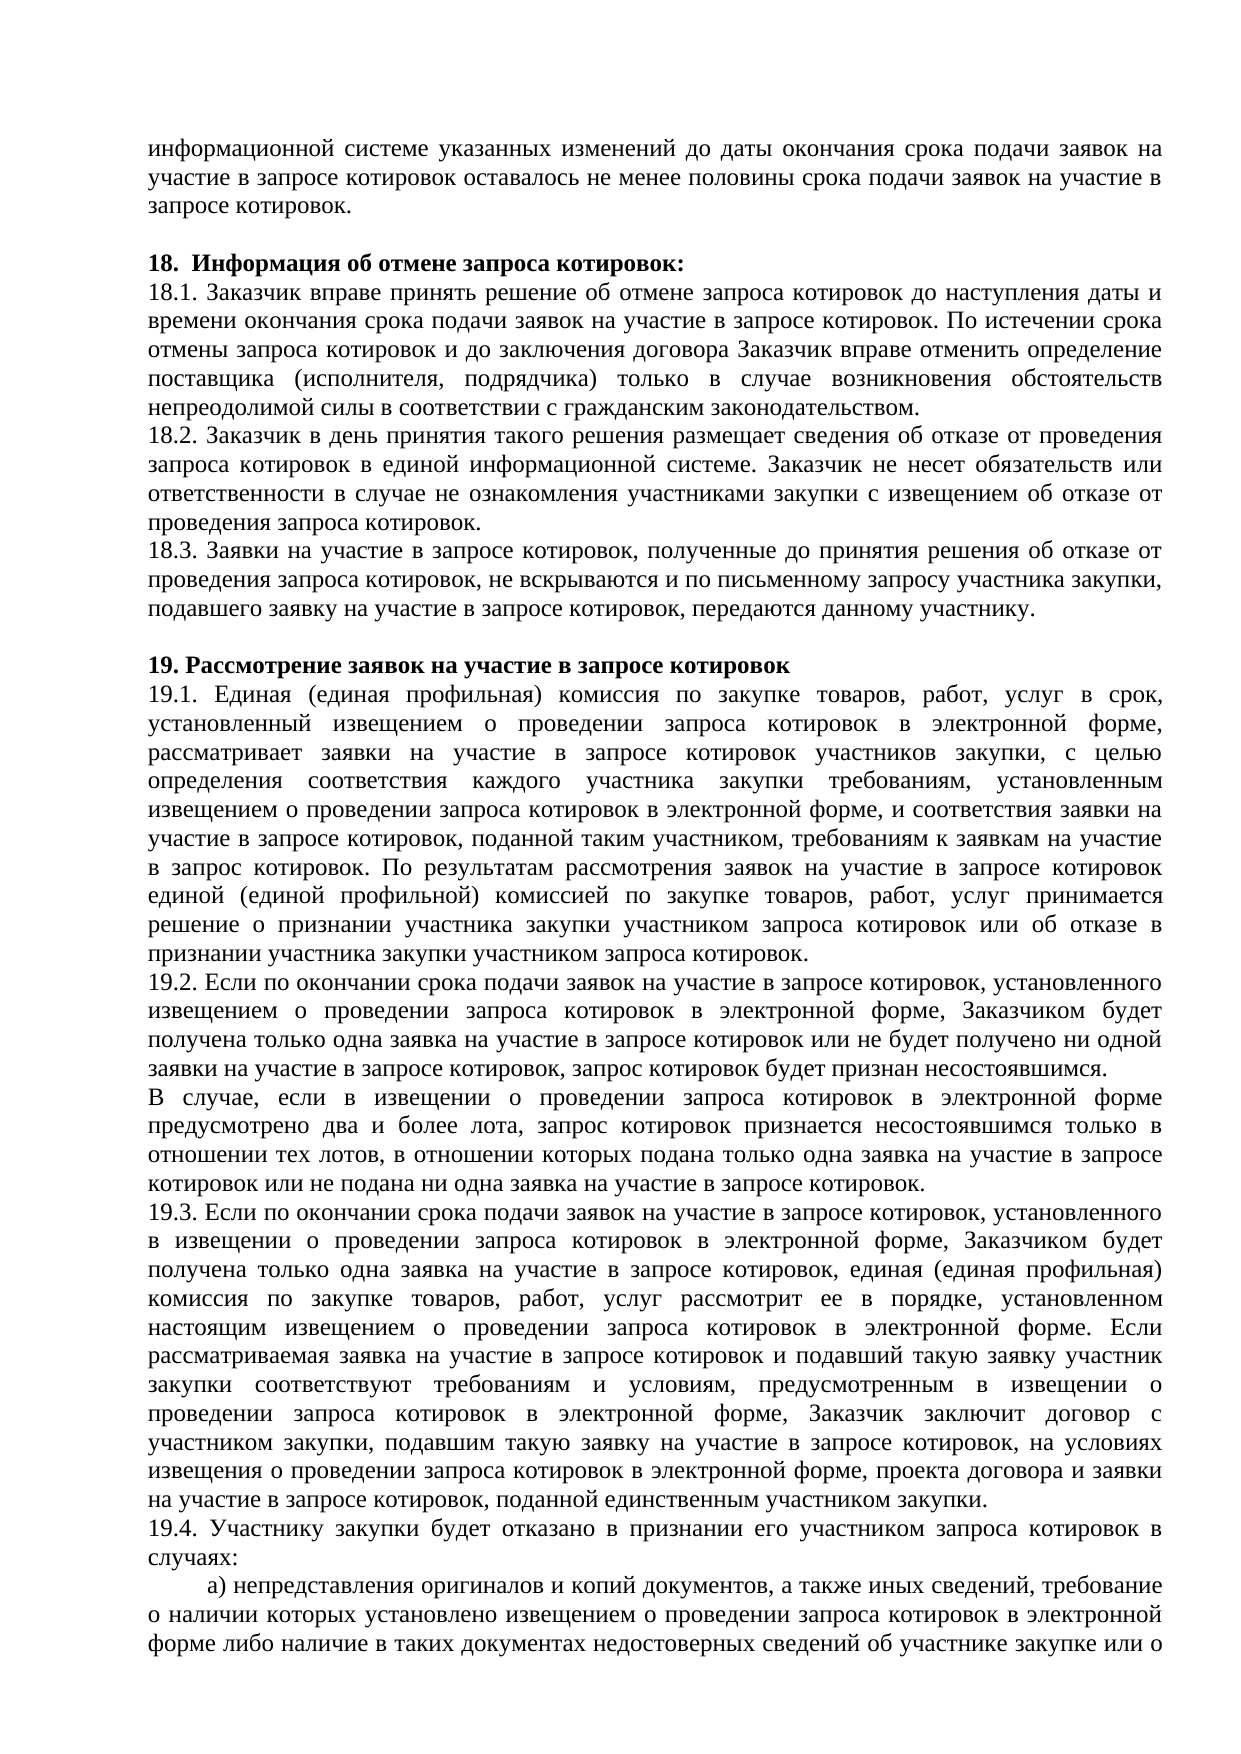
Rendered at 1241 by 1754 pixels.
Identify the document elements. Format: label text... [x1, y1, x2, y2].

text 19.3. Если по окончании срока подачи заявок на участие в запросе котировок, установленного в извещении о проведении запроса котировок в электронной форме, Заказчиком будет получена только одна заявка на участие в запросе котировок, единая (единая профильная) комиссия по закупке товаров, работ, услуг рассмотрит ее в порядке, установленном настоящим извещением о проведении запроса котировок в электронной форме. Если рассматриваемая заявка на участие в запросе котировок и подавший такую заявку участник закупки соответствуют требованиям и условиям, предусмотренным в извещении о проведении запроса котировок в электронной форме, Заказчик заключит договор с участником закупки, подавшим такую заявку на участие в запросе котировок, на условиях извещения о проведении запроса котировок в электронной форме, проекта договора и заявки на участие в запросе котировок, поданной единственным участником закупки. [148, 1197, 1163, 1513]
text 19. Рассмотрение заявок на участие в запросе котировок [148, 650, 1163, 679]
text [148, 1570, 1163, 1657]
text 19.4. Участнику закупки будет отказано в признании его участником запроса котировок в случаях: [148, 1513, 1163, 1570]
text 19.2. Если по окончании срока подачи заявок на участие в запросе котировок, установленного извещением о проведении запроса котировок в электронной форме, Заказчиком будет получена только одна заявка на участие в запросе котировок или не будет получено ни одной заявки на участие в запросе котировок, запрос котировок будет признан несостоявшимся. [148, 967, 1163, 1082]
text 18.1. Заказчик вправе принять решение об отмене запроса котировок до наступления даты и времени окончания срока подачи заявок на участие в запросе котировок. По истечении срока отмены запроса котировок и до заключения договора Заказчик вправе отменить определение поставщика (исполнителя, подрядчика) только в случае возникновения обстоятельств непреодолимой силы в соответствии с гражданским законодательством. [148, 277, 1163, 420]
text В случае, если в извещении о проведении запроса котировок в электронной форме предусмотрено два и более лота, запрос котировок признается несостоявшимся только в отношении тех лотов, в отношении которых подана только одна заявка на участие в запросе котировок или не подана ни одна заявка на участие в запросе котировок. [148, 1082, 1163, 1197]
text 18. Информация об отмене запроса котировок: [148, 248, 1163, 277]
text 19.1. Единая (единая профильная) комиссия по закупке товаров, работ, услуг в срок, установленный извещением о проведении запроса котировок в электронной форме, рассматривает заявки на участие в запросе котировок участников закупки, с целью определения соответствия каждого участника закупки требованиям, установленным извещением о проведении запроса котировок в электронной форме, и соответствия заявки на участие в запросе котировок, поданной таким участником, требованиям к заявкам на участие в запрос котировок. По результатам рассмотрения заявок на участие в запросе котировок единой (единой профильной) комиссией по закупке товаров, работ, услуг принимается решение о признании участника закупки участником запроса котировок или об отказе в признании участника закупки участником запроса котировок. [148, 679, 1163, 967]
text 18.3. Заявки на участие в запросе котировок, полученные до принятия решения об отказе от проведения запроса котировок, не вскрываются и по письменному запросу участника закупки, подавшего заявку на участие в запросе котировок, передаются данному участнику. [148, 535, 1163, 622]
text 18.2. Заказчик в день принятия такого решения размещает сведения об отказе от проведения запроса котировок в единой информационной системе. Заказчик не несет обязательств или ответственности в случае не ознакомления участниками закупки с извещением об отказе от проведения запроса котировок. [148, 420, 1163, 535]
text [148, 133, 1163, 219]
